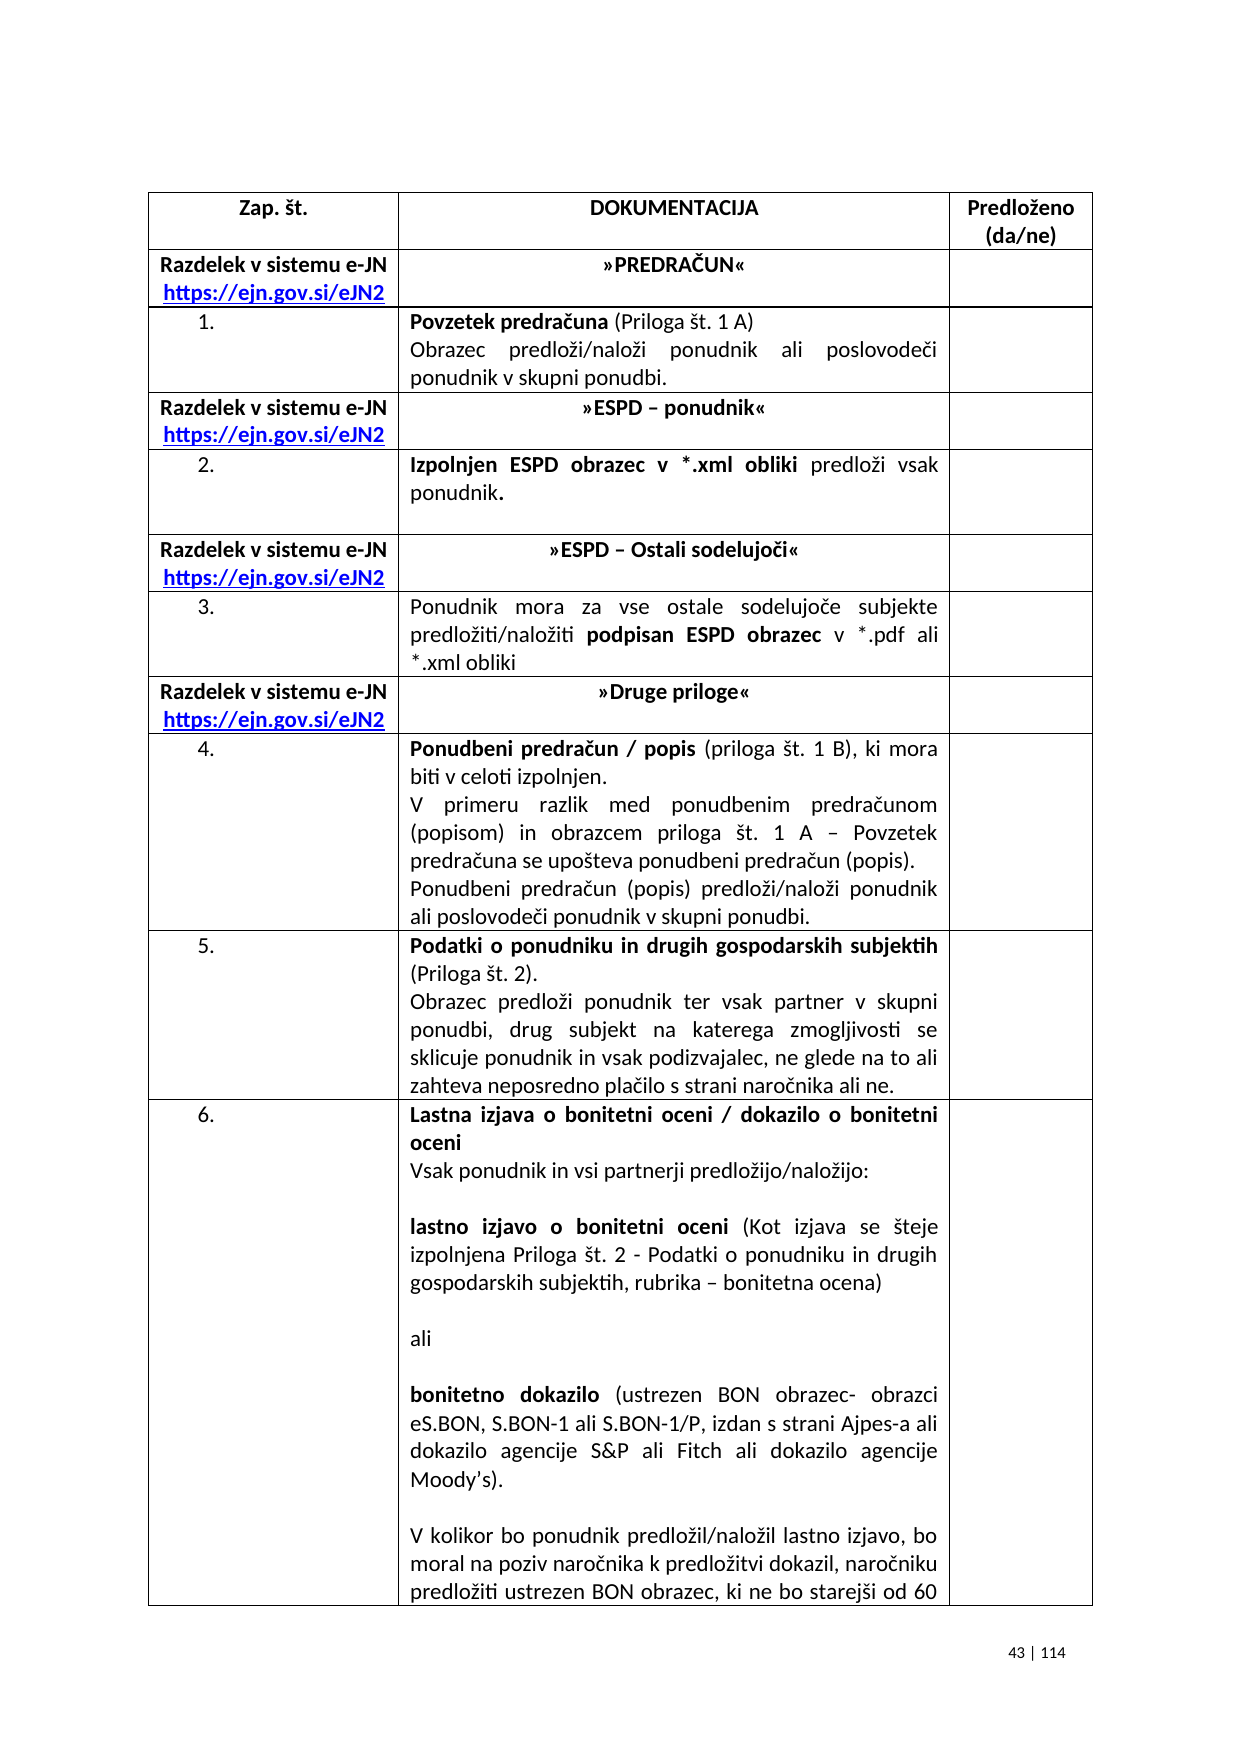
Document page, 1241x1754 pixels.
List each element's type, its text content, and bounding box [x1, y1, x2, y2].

table_cell »ESPD – ponudnik« [399, 393, 949, 449]
table_cell [149, 1100, 398, 1605]
table_cell Ponudbeni predračun / popis (priloga št. 1 B), ki mora biti v celoti izpolnjen. V primeru razlik med ponudbenim predračunom (popisom) in obrazcem priloga št. 1 A – Povzetek predračuna se upošteva ponudbeni predračun (popis). Ponudbeni predračun (popis) predloži/naloži ponudnik ali poslovodeči ponudnik v skupni ponudbi. [399, 734, 949, 930]
table_cell [950, 592, 1092, 676]
table_cell Razdelek v sistemu e-JN https://ejn.gov.si/eJN2 [149, 250, 398, 306]
table_cell Povzetek predračuna (Priloga št. 1 A) Obrazec predloži/naloži ponudnik ali poslovodeči ponudnik v skupni ponudbi. [399, 308, 949, 392]
table_cell [950, 535, 1092, 591]
table_header Zap. št. [149, 193, 398, 249]
table_cell »Druge priloge« [399, 677, 949, 733]
table_cell [149, 734, 398, 930]
table_cell [950, 393, 1092, 449]
table_cell [950, 734, 1092, 930]
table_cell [399, 1100, 949, 1605]
table_cell [149, 450, 398, 534]
table_cell [950, 308, 1092, 392]
table_header DOKUMENTACIJA [399, 193, 949, 249]
table_header Predloženo (da/ne) [950, 193, 1092, 249]
table_cell [950, 1100, 1092, 1605]
table_cell »PREDRAČUN« [399, 250, 949, 306]
table_cell [950, 450, 1092, 534]
table_cell [149, 592, 398, 676]
table_cell [149, 931, 398, 1099]
table_cell [149, 308, 398, 392]
table_cell [950, 931, 1092, 1099]
table_cell »ESPD – Ostali sodelujoči« [399, 535, 949, 591]
table_cell Razdelek v sistemu e-JN https://ejn.gov.si/eJN2 [149, 393, 398, 449]
table_cell [950, 250, 1092, 306]
table_cell Podatki o ponudniku in drugih gospodarskih subjektih (Priloga št. 2). Obrazec predloži ponudnik ter vsak partner v skupni ponudbi, drug subjekt na katerega zmogljivosti se sklicuje ponudnik in vsak podizvajalec, ne glede na to ali zahteva neposredno plačilo s strani naročnika ali ne. [399, 931, 949, 1099]
table_cell Razdelek v sistemu e-JN https://ejn.gov.si/eJN2 [149, 535, 398, 591]
table_cell [950, 677, 1092, 733]
table_cell Ponudnik mora za vse ostale sodelujoče subjekte predložiti/naložiti podpisan ESPD obrazec v *.pdf ali *.xml obliki [399, 592, 949, 676]
table_cell Razdelek v sistemu e-JN https://ejn.gov.si/eJN2 [149, 677, 398, 733]
table_cell Izpolnjen ESPD obrazec v *.xml obliki predloži vsak ponudnik. [399, 450, 949, 534]
